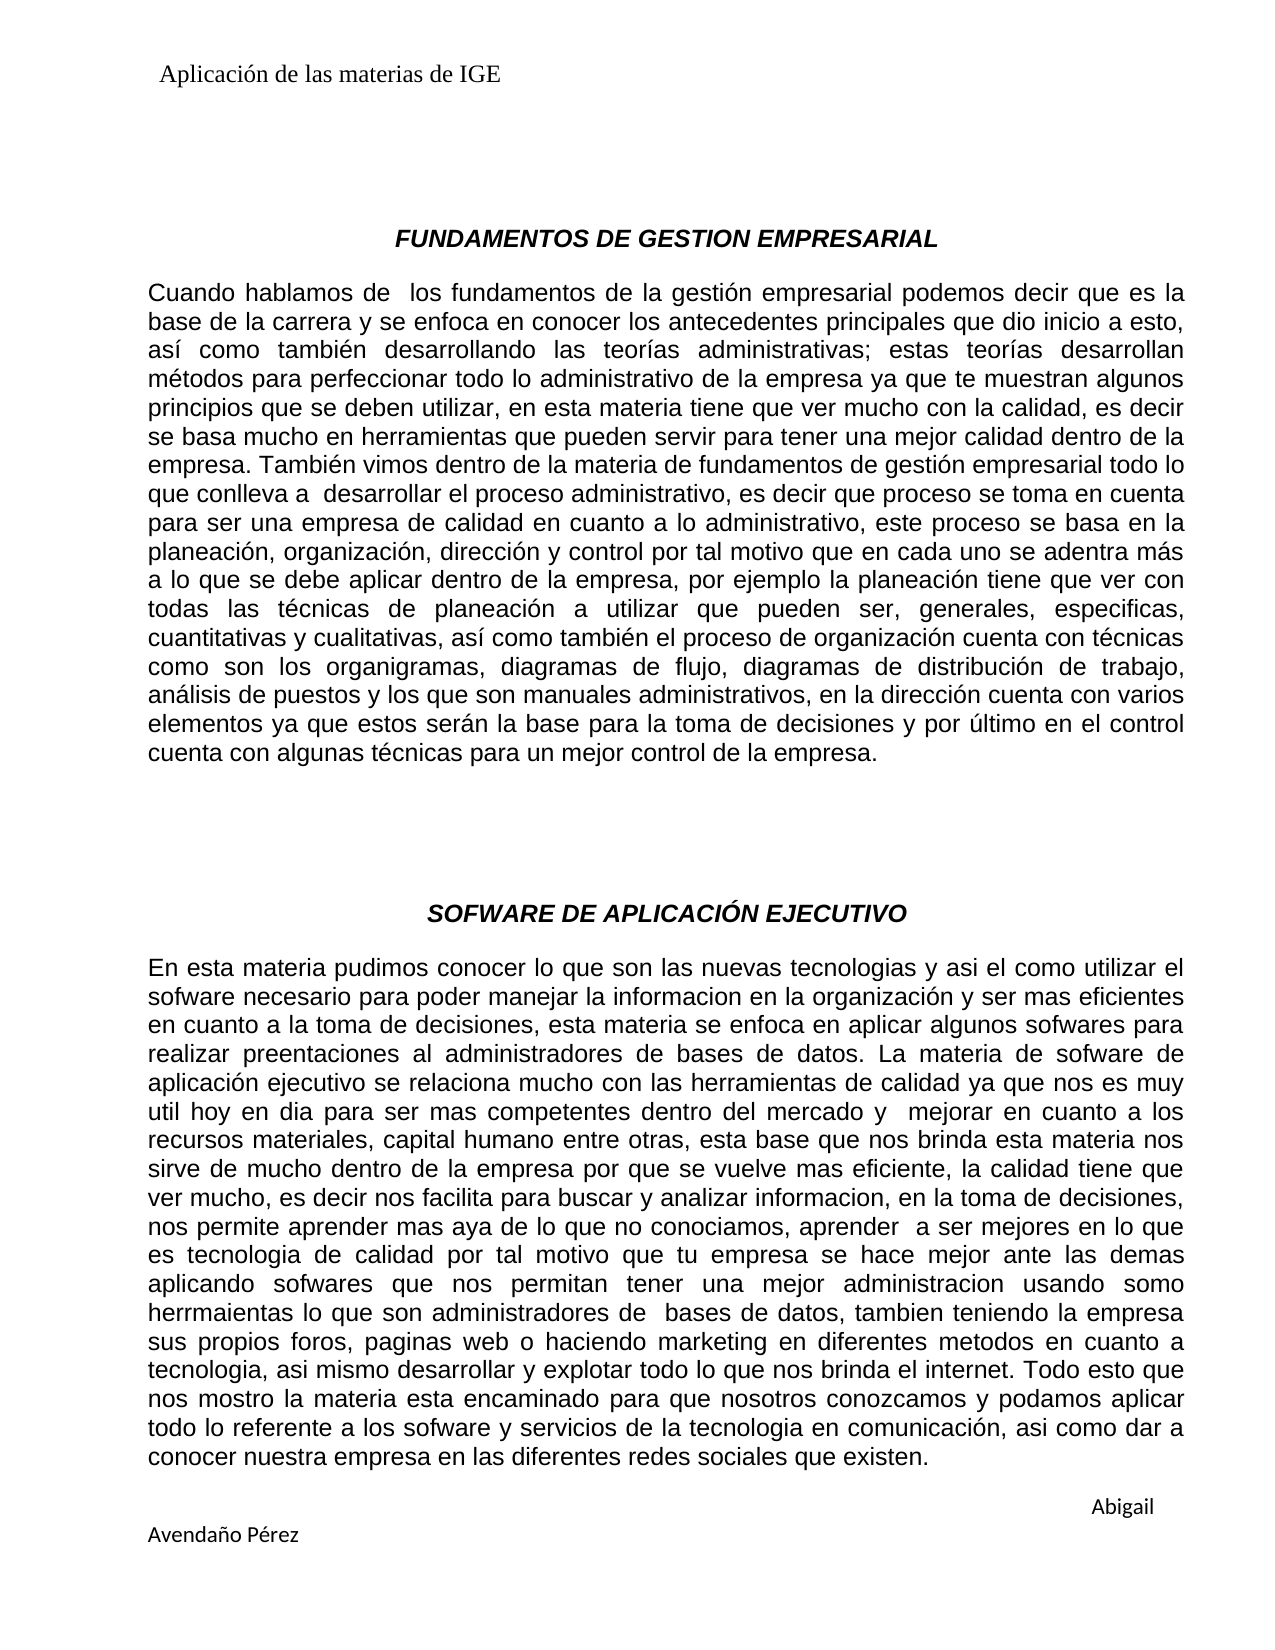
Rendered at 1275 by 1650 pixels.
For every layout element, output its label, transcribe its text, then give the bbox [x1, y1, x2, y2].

text FUNDAMENTOS DE GESTION EMPRESARIAL [148, 224, 1186, 253]
text Cuando hablamos de los fundamentos de la gestión empresarial podemos decir que es la base de la carrera y se enfoca en conocer los antecedentes principales que dio inicio a esto, así como también desarrollando las teorías administrativas; estas teorías desarrollan métodos para perfeccionar todo lo administrativo de la empresa ya que te muestran algunos principios que se deben utilizar, en esta materia tiene que ver mucho con la calidad, es decir se basa mucho en herramientas que pueden servir para tener una mejor calidad dentro de la empresa. También vimos dentro de la materia de fundamentos de gestión empresarial todo lo que conlleva a desarrollar el proceso administrativo, es decir que proceso se toma en cuenta para ser una empresa de calidad en cuanto a lo administrativo, este proceso se basa en la planeación, organización, dirección y control por tal motivo que en cada uno se adentra más a lo que se debe aplicar dentro de la empresa, por ejemplo la planeación tiene que ver con todas las técnicas de planeación a utilizar que pueden ser, generales, especificas, cuantitativas y cualitativas, así como también el proceso de organización cuenta con técnicas como son los organigramas, diagramas de flujo, diagramas de distribución de trabajo, análisis de puestos y los que son manuales administrativos, en la dirección cuenta con varios elementos ya que estos serán la base para la toma de decisiones y por último en el control cuenta con algunas técnicas para un mejor control de la empresa. [148, 278, 1186, 767]
text En esta materia pudimos conocer lo que son las nuevas tecnologias y asi el como utilizar el sofware necesario para poder manejar la informacion en la organización y ser mas eficientes en cuanto a la toma de decisiones, esta materia se enfoca en aplicar algunos sofwares para realizar preentaciones al administradores de bases de datos. La materia de sofware de aplicación ejecutivo se relaciona mucho con las herramientas de calidad ya que nos es muy util hoy en dia para ser mas competentes dentro del mercado y mejorar en cuanto a los recursos materiales, capital humano entre otras, esta base que nos brinda esta materia nos sirve de mucho dentro de la empresa por que se vuelve mas eficiente, la calidad tiene que ver mucho, es decir nos facilita para buscar y analizar informacion, en la toma de decisiones, nos permite aprender mas aya de lo que no conociamos, aprender a ser mejores en lo que es tecnologia de calidad por tal motivo que tu empresa se hace mejor ante las demas aplicando sofwares que nos permitan tener una mejor administracion usando somo herrmaientas lo que son administradores de bases de datos, tambien teniendo la empresa sus propios foros, paginas web o haciendo marketing en diferentes metodos en cuanto a tecnologia, asi mismo desarrollar y explotar todo lo que nos brinda el internet. Todo esto que nos mostro la materia esta encaminado para que nosotros conozcamos y podamos aplicar todo lo referente a los sofware y servicios de la tecnologia en comunicación, asi como dar a conocer nuestra empresa en las diferentes redes sociales que existen. [148, 953, 1186, 1470]
text SOFWARE DE APLICACIÓN EJECUTIVO [148, 899, 1186, 928]
